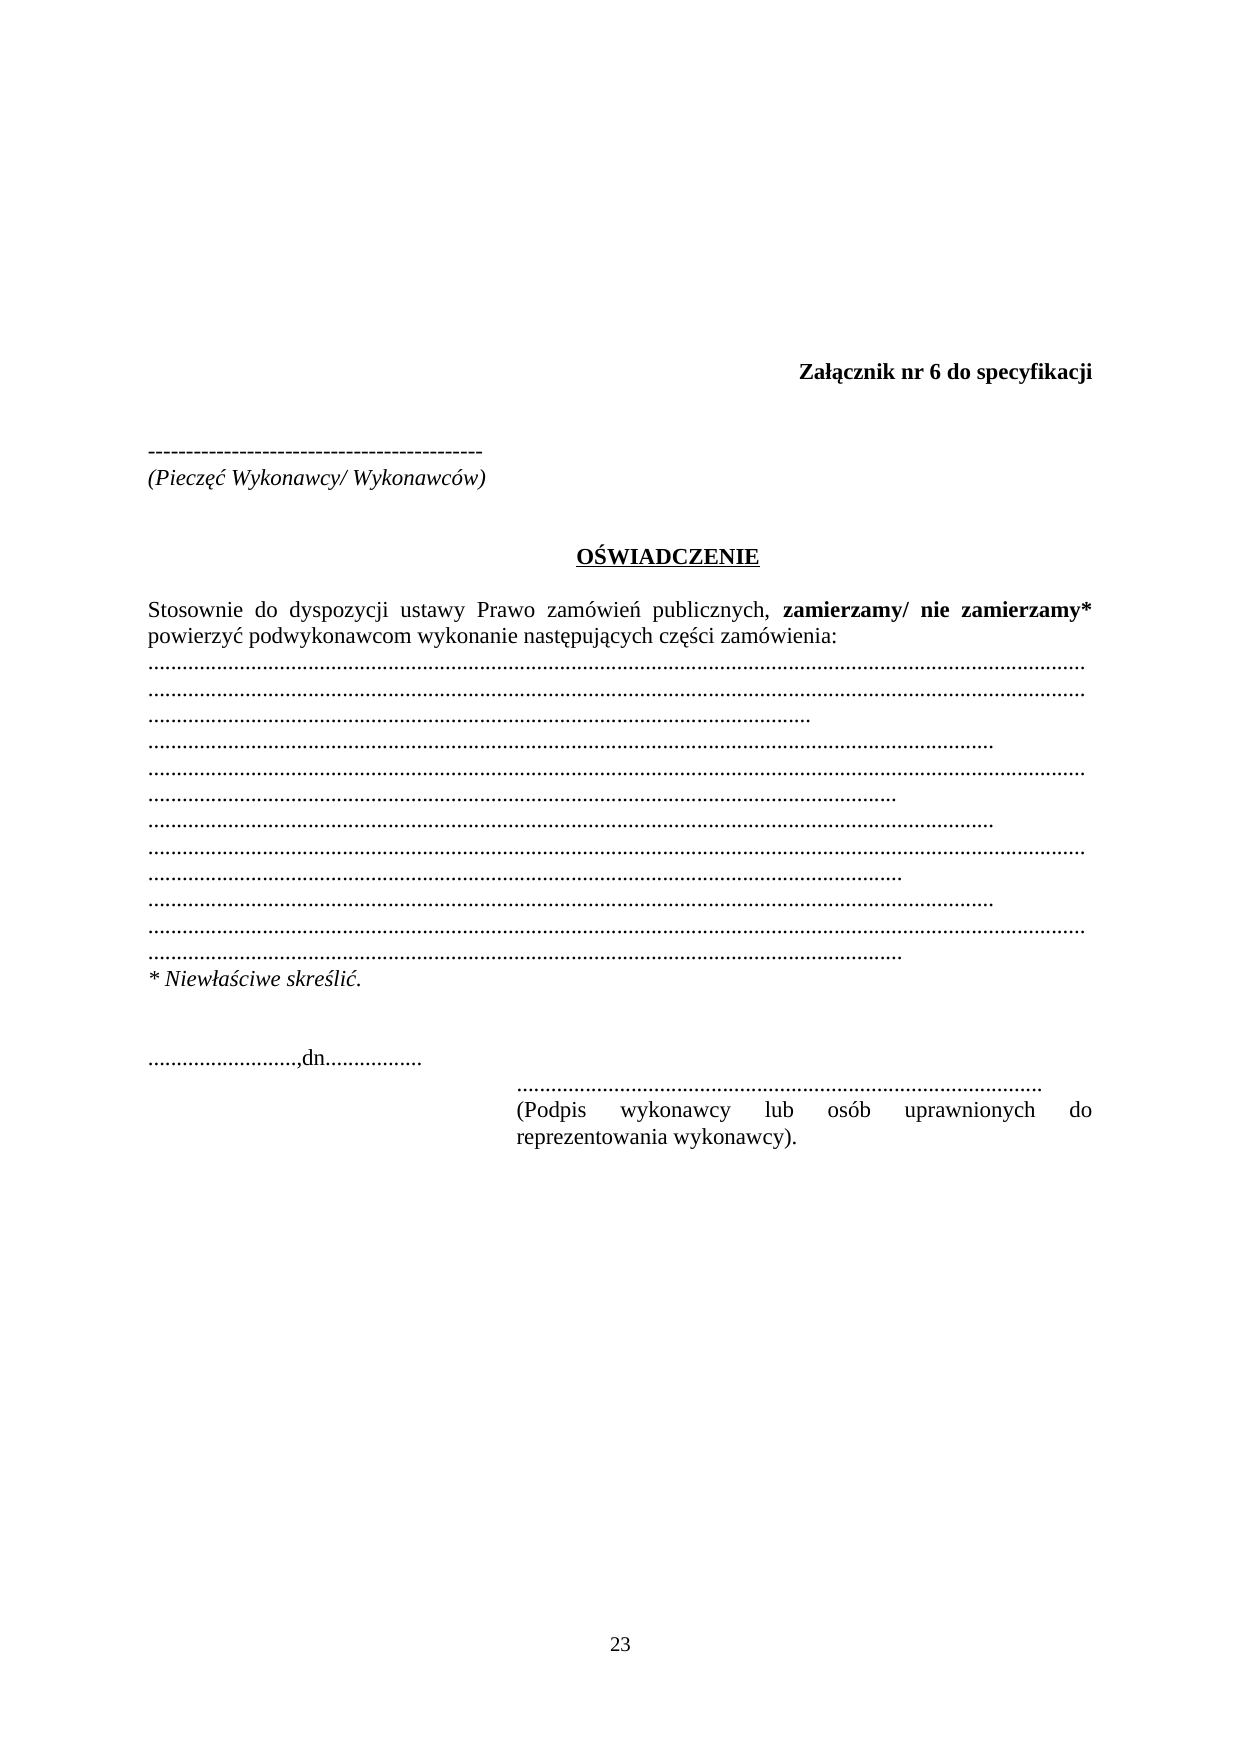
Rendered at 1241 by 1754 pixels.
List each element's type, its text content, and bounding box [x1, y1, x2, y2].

text (Pieczęć Wykonawcy/ Wykonawców) [148, 464, 1093, 490]
text .................................................................................................................................................... [148, 886, 1093, 912]
text (Podpis wykonawcy lub osób uprawnionych do reprezentowania wykonawcy). [516, 1096, 1093, 1149]
text Stosownie do dyspozycji ustawy Prawo zamówień publicznych, zamierzamy/ nie zamierzamy* powierzyć podwykonawcom wykonanie następujących części zamówienia: [148, 596, 1093, 648]
text .................................................................................................................................................... [148, 806, 1093, 833]
text ............................................................................................................................................................................................................................................................................................................................................................................................................................................................ [148, 648, 1093, 727]
text ........................................................................................................................................................................................................................................................................................................ [148, 912, 1093, 964]
text ........................................................................................................................................................................................................................................................................................................ [148, 833, 1093, 886]
text Załącznik nr 6 do specyfikacji [148, 358, 1093, 385]
text -------------------------------------------- [148, 437, 1093, 464]
text .................................................................................................................................................... [148, 727, 1093, 754]
text ............................................................................................ [443, 1070, 1093, 1096]
text * Niewłaściwe skreślić. [148, 964, 1093, 991]
text ....................................................................................................................................................................................................................................................................................................... [148, 754, 1093, 806]
text OŚWIADCZENIE [576, 543, 1093, 569]
text ..........................,dn................. [148, 1044, 1093, 1070]
